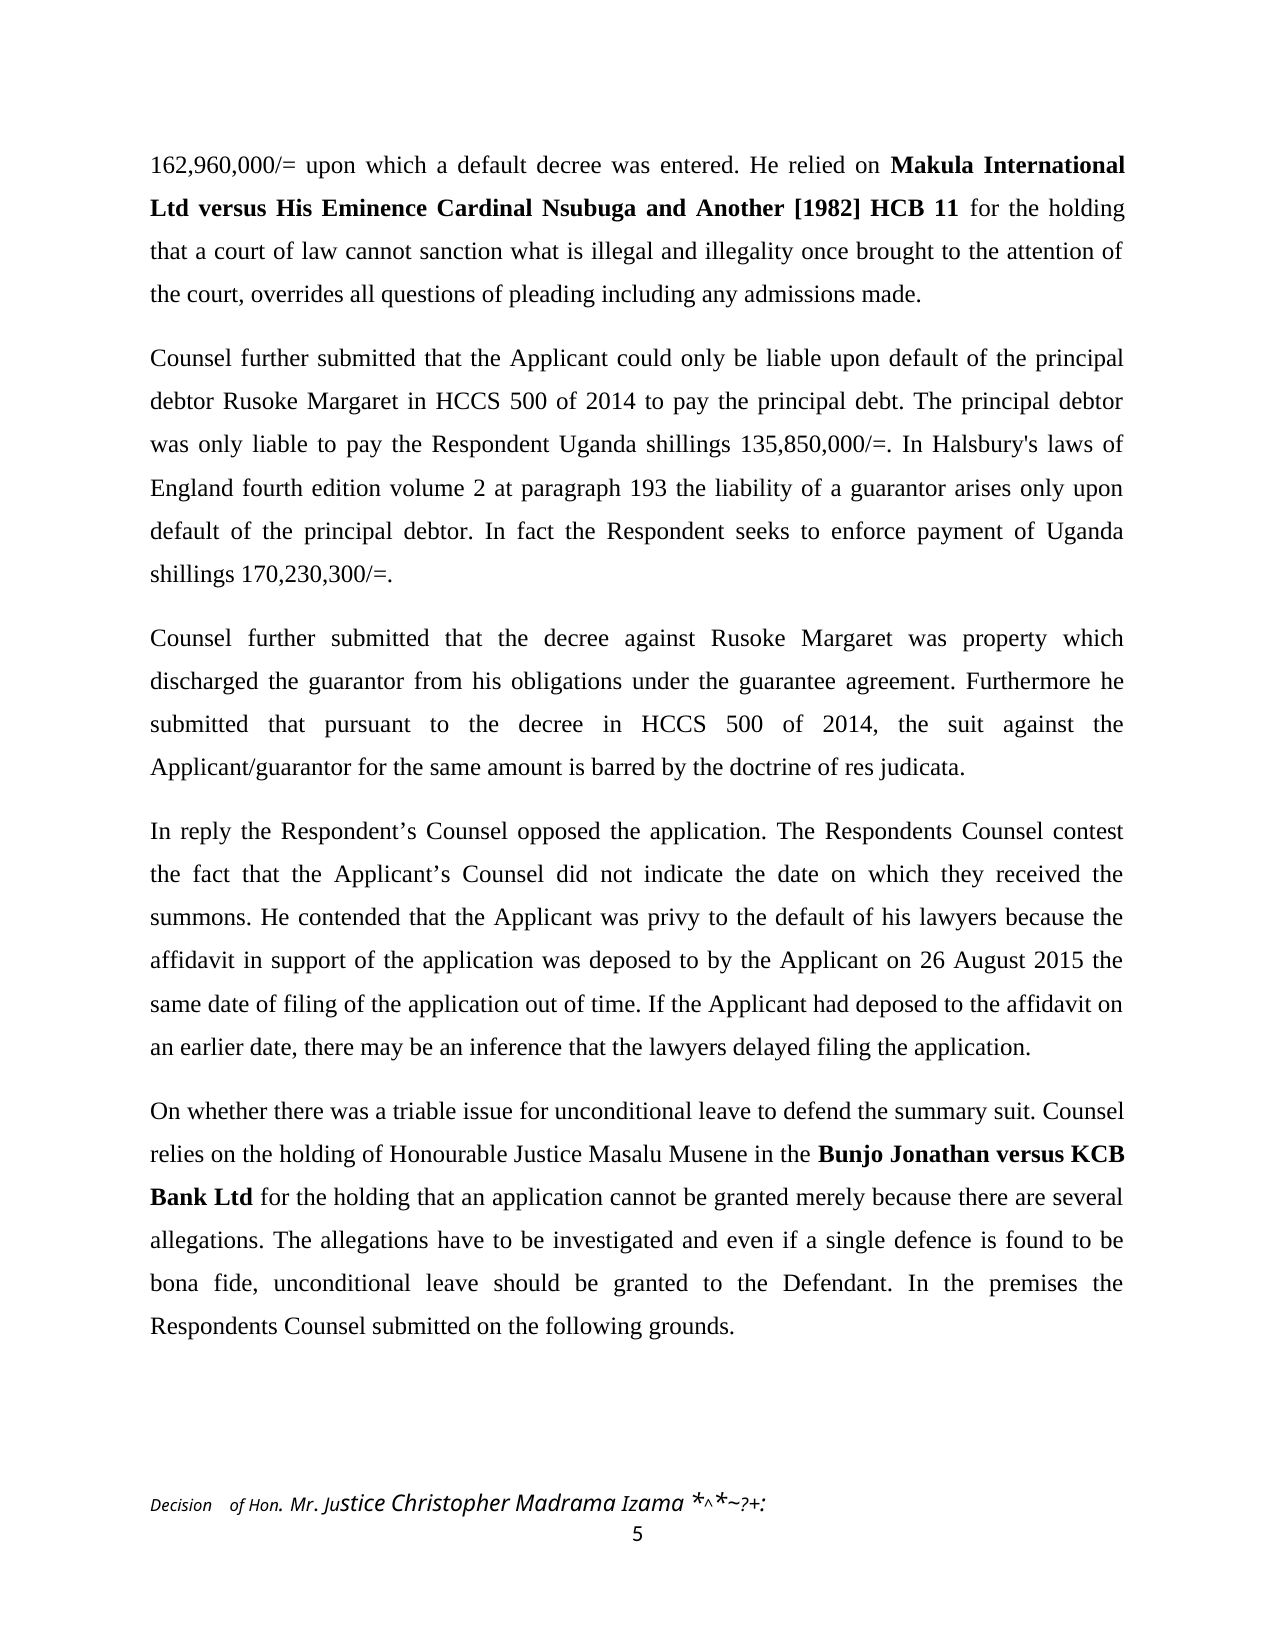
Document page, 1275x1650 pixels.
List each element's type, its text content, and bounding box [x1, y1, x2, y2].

text Counsel further submitted that the decree against Rusoke Margaret was property which discharged the guarantor from his obligations under the guarantee agreement. Furthermore he submitted that pursuant to the decree in HCCS 500 of 2014, the suit against the Applicant/guarantor for the same amount is barred by the doctrine of res judicata. [150, 623, 1125, 781]
text Counsel further submitted that the Applicant could only be liable upon default of the principal debtor Rusoke Margaret in HCCS 500 of 2014 to pay the principal debt. The principal debtor was only liable to pay the Respondent Uganda shillings 135,850,000/=. In Halsbury's laws of England fourth edition volume 2 at paragraph 193 the liability of a guarantor arises only upon default of the principal debtor. In fact the Respondent seeks to enforce payment of Uganda shillings 170,230,300/=. [150, 343, 1125, 588]
text On whether there was a triable issue for unconditional leave to defend the summary suit. Counsel relies on the holding of Honourable Justice Masalu Musene in the Bunjo Jonathan versus KCB Bank Ltd for the holding that an application cannot be granted merely because there are several allegations. The allegations have to be investigated and even if a single defence is found to be bona fide, unconditional leave should be granted to the Defendant. In the premises the Respondents Counsel submitted on the following grounds. [150, 1096, 1125, 1340]
text In reply the Respondent’s Counsel opposed the application. The Respondents Counsel contest the fact that the Applicant’s Counsel did not indicate the date on which they received the summons. He contended that the Applicant was privy to the default of his lawyers because the affidavit in support of the application was deposed to by the Applicant on 26 August 2015 the same date of filing of the application out of time. If the Applicant had deposed to the affidavit on an earlier date, there may be an inference that the lawyers delayed filing the application. [150, 816, 1125, 1061]
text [150, 150, 1125, 308]
